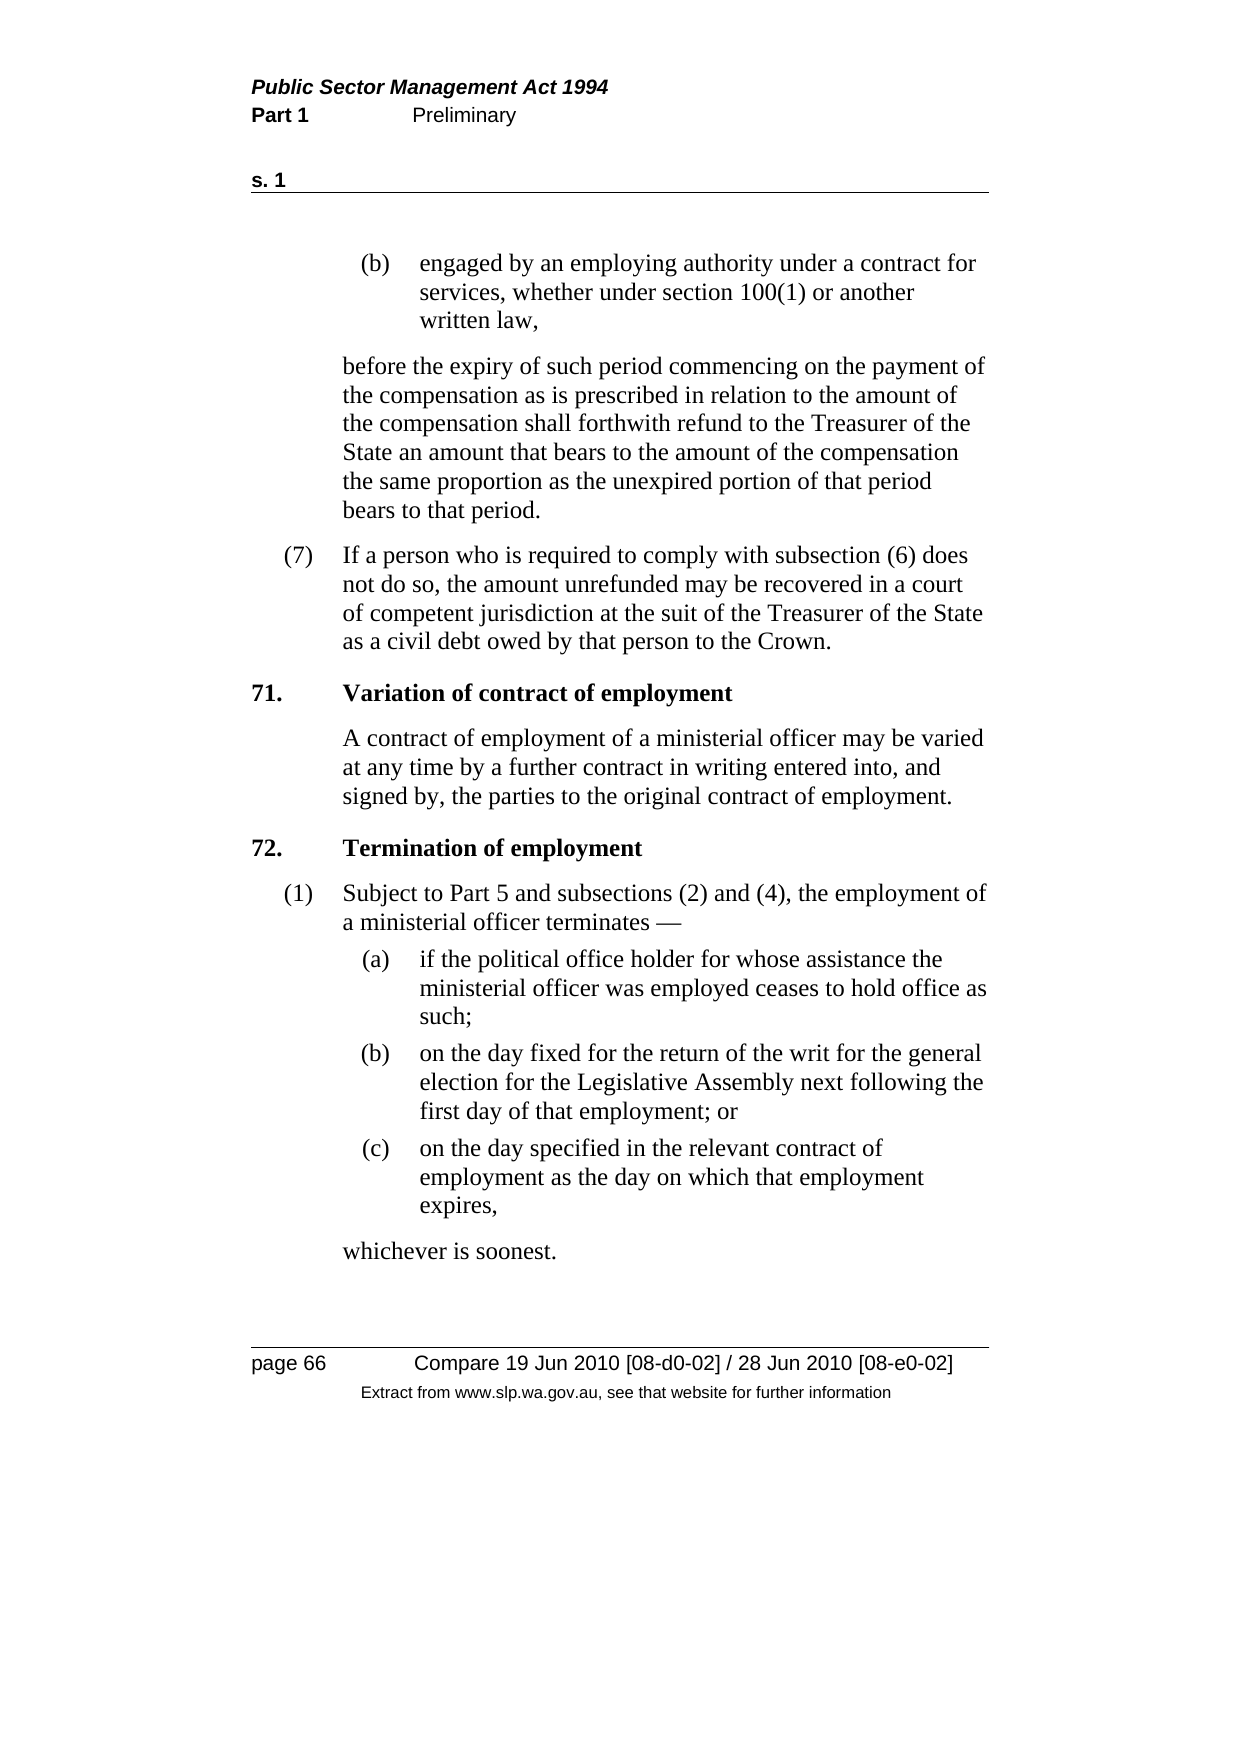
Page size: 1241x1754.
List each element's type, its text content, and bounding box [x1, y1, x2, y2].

text (a) if the political office holder for whose assistance the ministerial officer was employed ceases to hold office as such; [251, 944, 989, 1030]
text before the expiry of such period commencing on the payment of the compensation as is prescribed in relation to the amount of the compensation shall forthwith refund to the Treasurer of the State an amount that bears to the amount of the compensation the same proportion as the unexpired portion of that period bears to that period. [251, 351, 989, 523]
text A contract of employment of a ministerial officer may be varied at any time by a further contract in writing entered into, and signed by, the parties to the original contract of employment. [251, 723, 989, 810]
text (b) engaged by an employing authority under a contract for services, whether under section 100(1) or another written law, [251, 248, 989, 334]
text (1) Subject to Part 5 and subsections (2) and (4), the employment of a ministerial officer terminates — [251, 878, 989, 936]
text (b) on the day fixed for the return of the writ for the general election for the Legislative Assembly next following the first day of that employment; or [251, 1038, 989, 1125]
subtitle 72. Termination of employment [251, 833, 989, 861]
subtitle 71. Variation of contract of employment [251, 678, 989, 707]
text whichever is soonest. [251, 1236, 989, 1265]
text (7) If a person who is required to comply with subsection (6) does not do so, the amount unrefunded may be recovered in a court of competent jurisdiction at the suit of the Treasurer of the State as a civil debt owed by that person to the Crown. [251, 540, 989, 655]
text (c) on the day specified in the relevant contract of employment as the day on which that employment expires, [251, 1133, 989, 1219]
